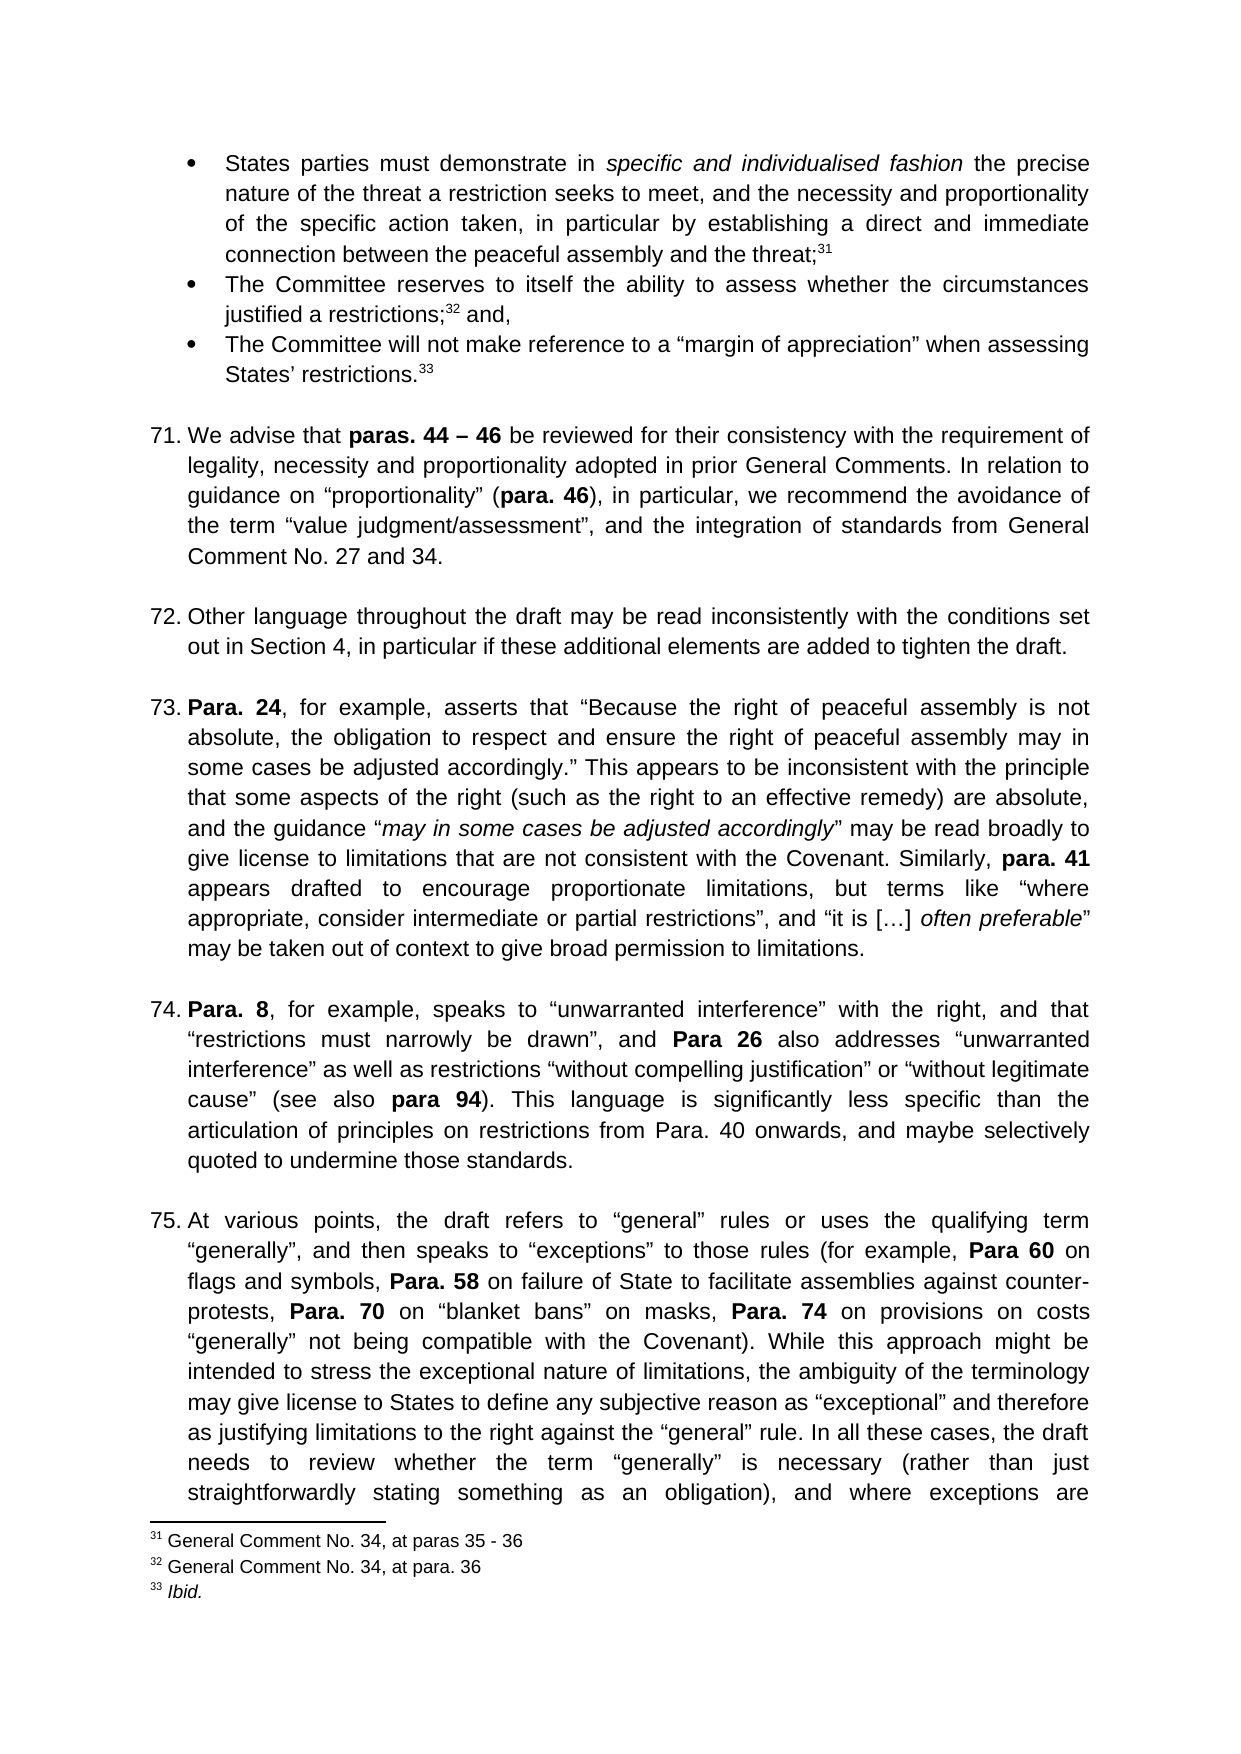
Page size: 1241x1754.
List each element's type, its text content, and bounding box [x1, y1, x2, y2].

list The Committee will not make reference to a “margin of appreciation” when assessing States’ restrictions. [187, 331, 1090, 388]
list States parties must demonstrate in specific and individualised fashion the precise nature of the threat a restriction seeks to meet, and the necessity and proportionality of the specific action taken, in particular by establishing a direct and immediate connection between the peaceful assembly and the threat; [187, 150, 1090, 267]
list The Committee reserves to itself the ability to assess whether the circumstances justified a restrictions; and, [187, 271, 1090, 327]
list Para. 8, for example, speaks to “unwarranted interference” with the right, and that “restrictions must narrowly be drawn”, and Para 26 also addresses “unwarranted interference” as well as restrictions “without compelling justification” or “without legitimate cause” (see also para 94). This language is significantly less specific than the articulation of principles on restrictions from Para. 40 onwards, and maybe selectively quoted to undermine those standards. [150, 996, 1090, 1173]
list We advise that paras. 44 – 46 be reviewed for their consistency with the requirement of legality, necessity and proportionality adopted in prior General Comments. In relation to guidance on “proportionality” (para. 46), in particular, we recommend the avoidance of the term “value judgment/assessment”, and the integration of standards from General Comment No. 27 and 34. [150, 422, 1090, 569]
list Para. 24, for example, asserts that “Because the right of peaceful assembly is not absolute, the obligation to respect and ensure the right of peaceful assembly may in some cases be adjusted accordingly.” This appears to be inconsistent with the principle that some aspects of the right (such as the right to an effective remedy) are absolute, and the guidance “may in some cases be adjusted accordingly” may be read broadly to give license to limitations that are not consistent with the Covenant. Similarly, para. 41 appears drafted to encourage proportionate limitations, but terms like “where appropriate, consider intermediate or partial restrictions”, and “it is […] often preferable” may be taken out of context to give broad permission to limitations. [150, 694, 1090, 962]
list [150, 1207, 1090, 1506]
list Other language throughout the draft may be read inconsistently with the conditions set out in Section 4, in particular if these additional elements are added to tighten the draft. [150, 603, 1090, 660]
